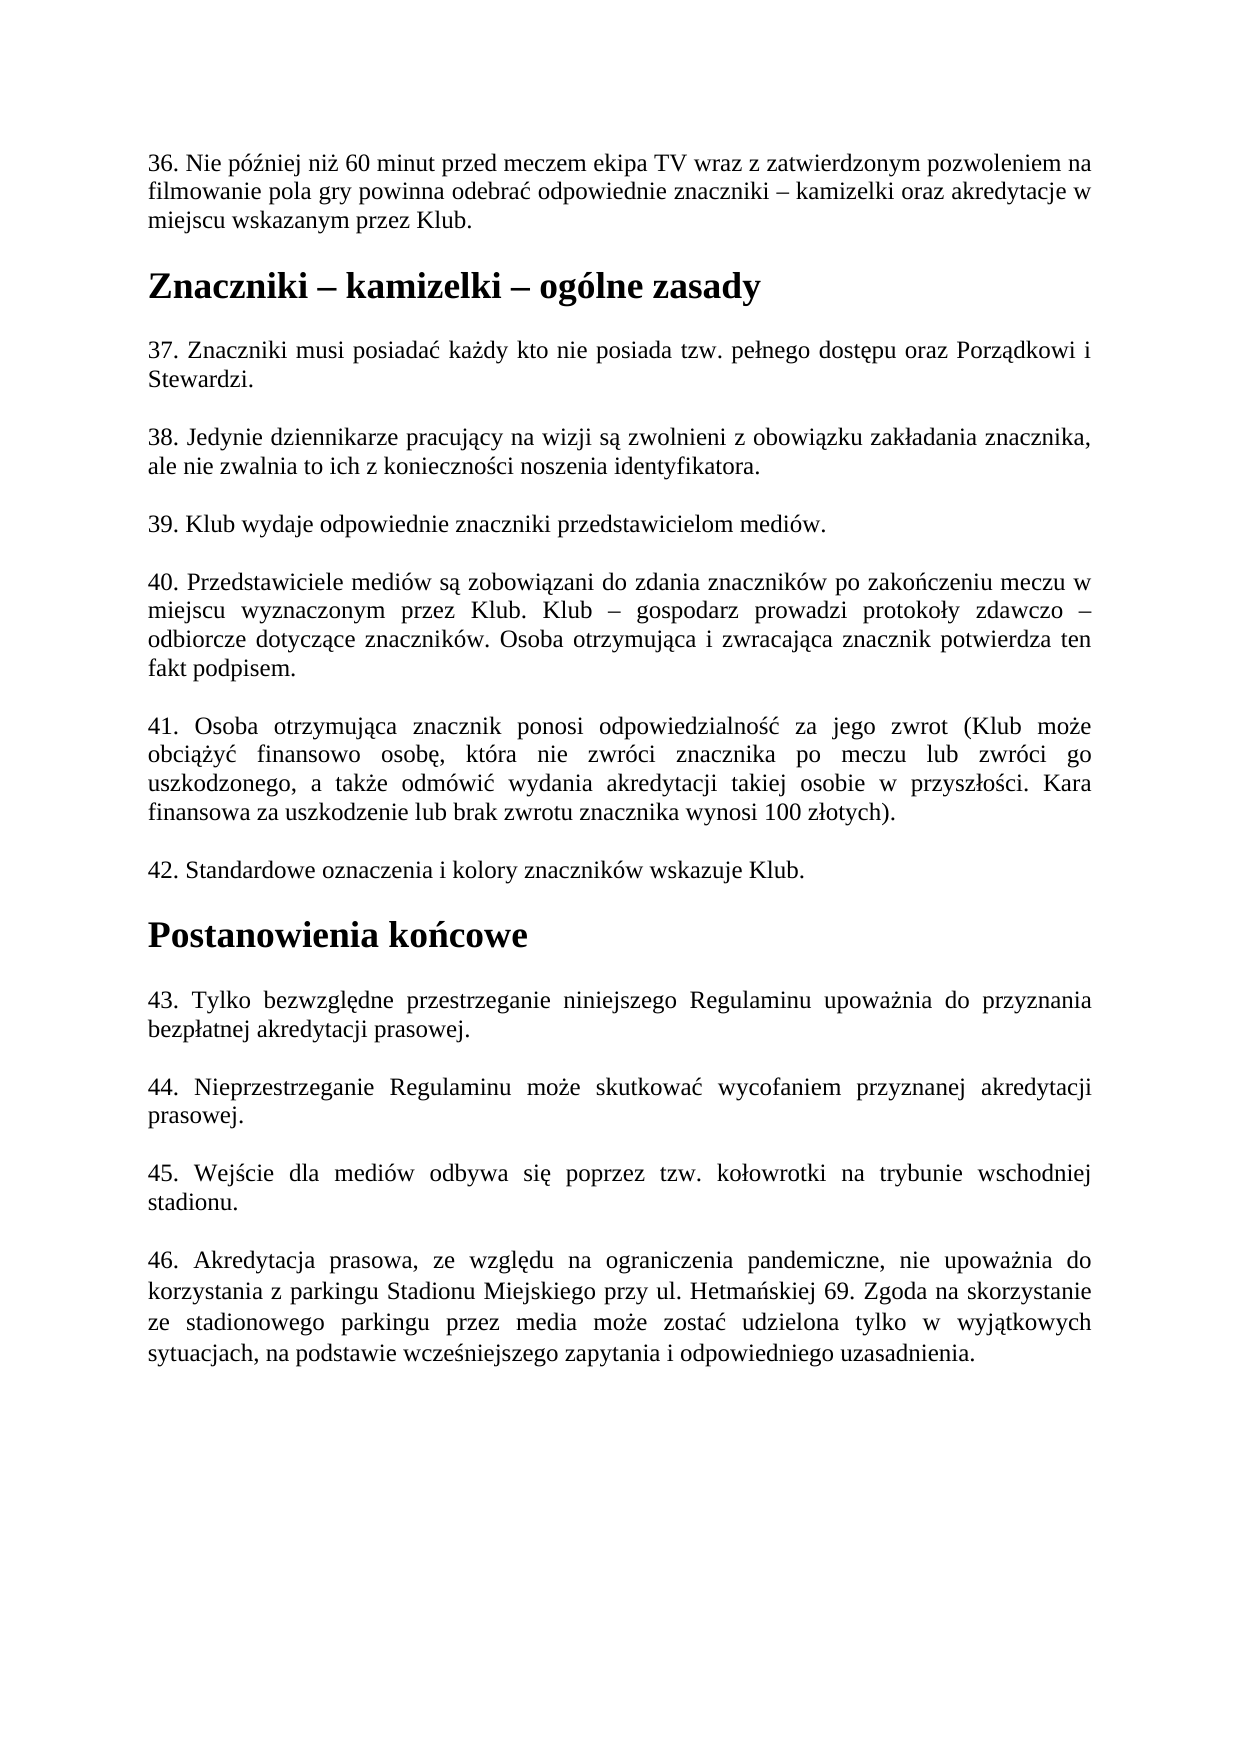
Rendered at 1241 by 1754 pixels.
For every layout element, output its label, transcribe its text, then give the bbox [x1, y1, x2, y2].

text 45. Wejście dla mediów odbywa się poprzez tzw. kołowrotki na trybunie wschodniej stadionu. [148, 1158, 1093, 1216]
text Znaczniki – kamizelki – ogólne zasady [148, 263, 1093, 306]
text 36. Nie później niż 60 minut przed meczem ekipa TV wraz z zatwierdzonym pozwoleniem na filmowanie pola gry powinna odebrać odpowiednie znaczniki – kamizelki oraz akredytacje w miejscu wskazanym przez Klub. [148, 148, 1093, 234]
text 41. Osoba otrzymująca znacznik ponosi odpowiedzialność za jego zwrot (Klub może obciążyć finansowo osobę, która nie zwróci znacznika po meczu lub zwróci go uszkodzonego, a także odmówić wydania akredytacji takiej osobie w przyszłości. Kara finansowa za uszkodzenie lub brak zwrotu znacznika wynosi 100 złotych). [148, 711, 1093, 826]
text 43. Tylko bezwzględne przestrzeganie niniejszego Regulaminu upoważnia do przyznania bezpłatnej akredytacji prasowej. [148, 985, 1093, 1043]
text 42. Standardowe oznaczenia i kolory znaczników wskazuje Klub. [148, 855, 1093, 884]
text 44. Nieprzestrzeganie Regulaminu może skutkować wycofaniem przyznanej akredytacji prasowej. [148, 1072, 1093, 1129]
text 46. Akredytacja prasowa, ze względu na ograniczenia pandemiczne, nie upoważnia do korzystania z parkingu Stadionu Miejskiego przy ul. Hetmańskiej 69. Zgoda na skorzystanie ze stadionowego parkingu przez media może zostać udzielona tylko w wyjątkowych sytuacjach, na podstawie wcześniejszego zapytania i odpowiedniego uzasadnienia. [148, 1245, 1093, 1367]
text 38. Jedynie dziennikarze pracujący na wizji są zwolnieni z obowiązku zakładania znacznika, ale nie zwalnia to ich z konieczności noszenia identyfikatora. [148, 422, 1093, 479]
text Postanowienia końcowe [148, 913, 1093, 956]
text 39. Klub wydaje odpowiednie znaczniki przedstawicielom mediów. [148, 509, 1093, 537]
text 37. Znaczniki musi posiadać każdy kto nie posiada tzw. pełnego dostępu oraz Porządkowi i Stewardzi. [148, 335, 1093, 393]
text 40. Przedstawiciele mediów są zobowiązani do zdania znaczników po zakończeniu meczu w miejscu wyznaczonym przez Klub. Klub – gospodarz prowadzi protokoły zdawczo – odbiorcze dotyczące znaczników. Osoba otrzymująca i zwracająca znacznik potwierdza ten fakt podpisem. [148, 567, 1093, 682]
